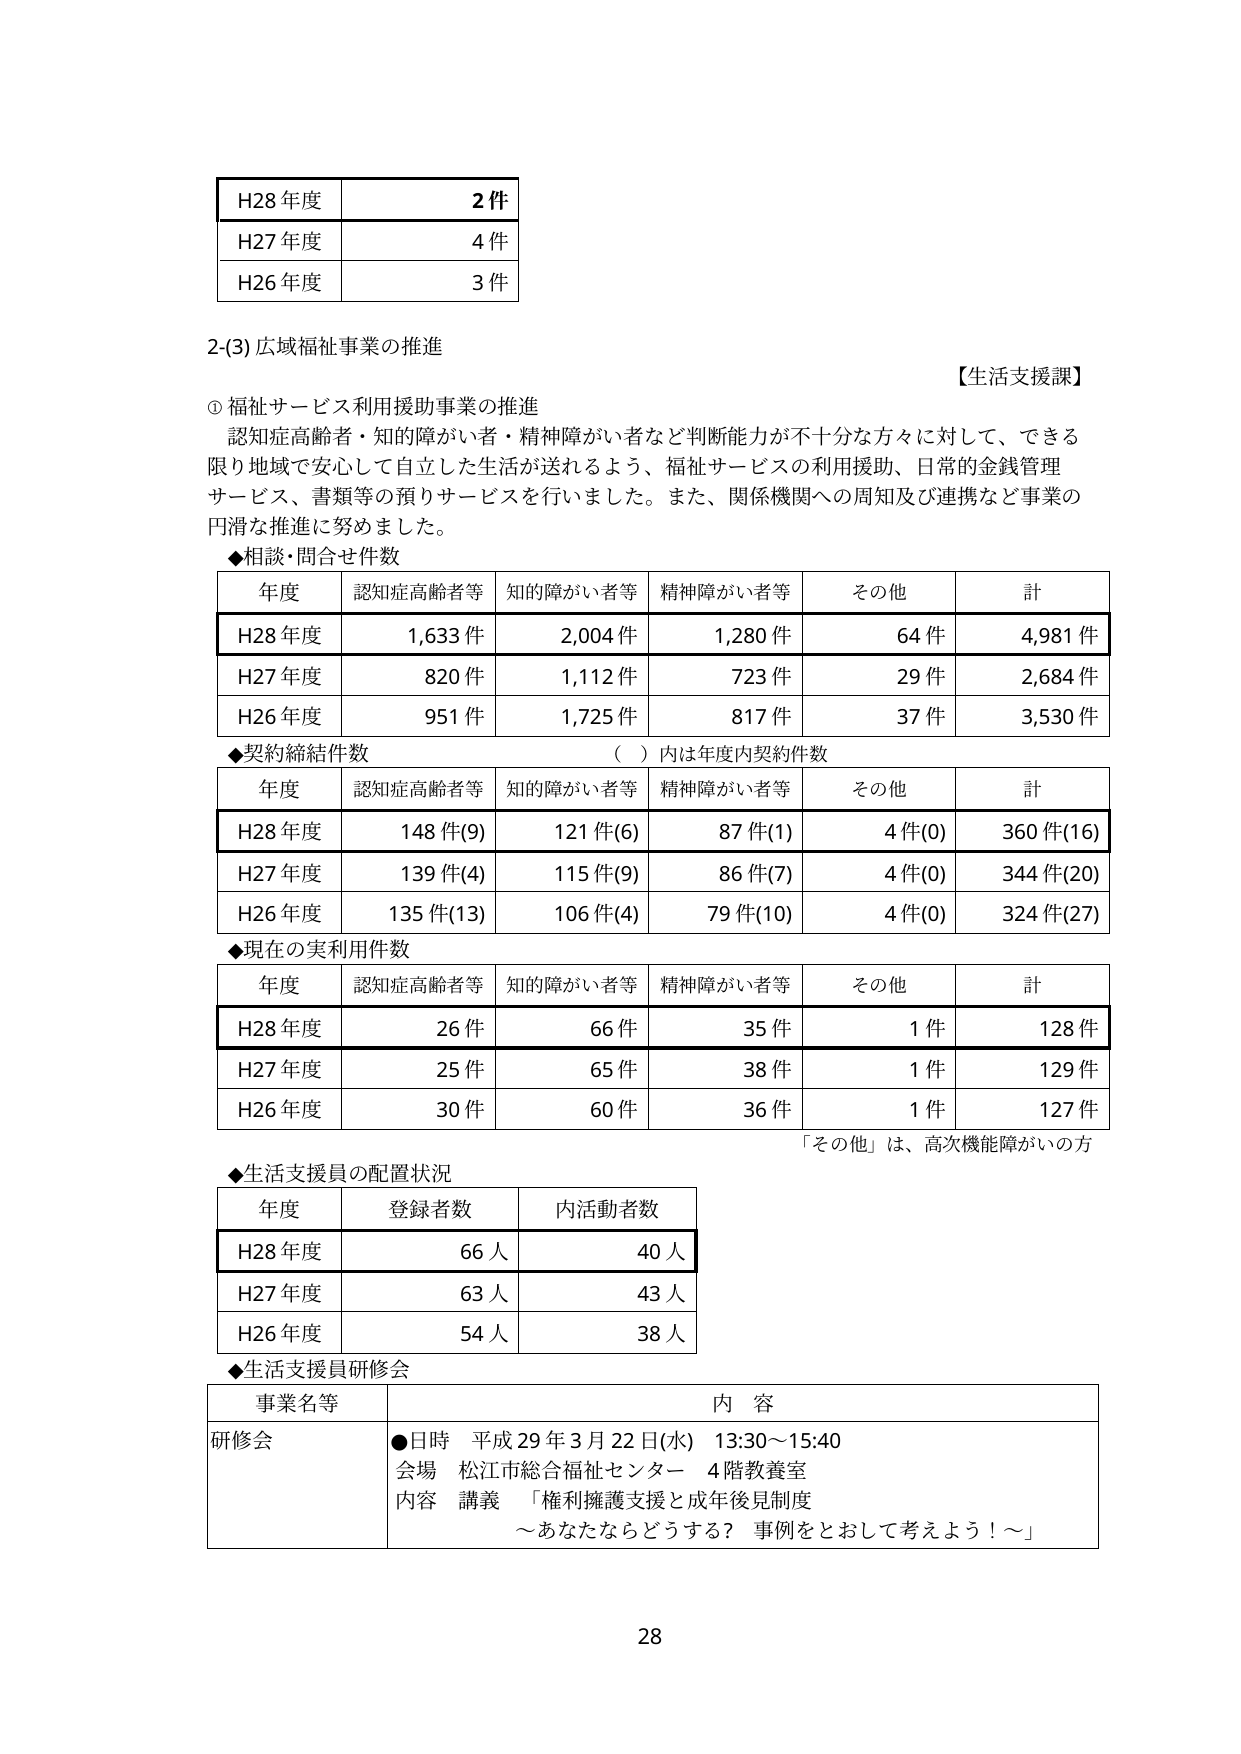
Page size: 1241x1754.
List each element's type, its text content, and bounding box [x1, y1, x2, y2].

table_cell 1,725件 [496, 696, 648, 736]
table_header 事業名等 [208, 1385, 387, 1421]
table_cell 66人 [342, 1232, 518, 1270]
table_header 知的障がい者等 [496, 768, 648, 808]
table_cell 344件(20) [956, 853, 1109, 891]
table_cell 135件(13) [342, 892, 495, 932]
table_cell 87件(1) [649, 812, 802, 850]
table_header 知的障がい者等 [496, 965, 648, 1005]
table_cell 1,280件 [649, 615, 802, 653]
table_header 認知症高齢者等 [342, 965, 495, 1005]
table_header その他 [803, 572, 955, 612]
table_cell 29件 [803, 656, 955, 694]
table_cell H26年度 [218, 1312, 341, 1353]
table_cell 106件(4) [496, 892, 648, 932]
text 「その他」は、高次機能障がいの方 [207, 1130, 1092, 1157]
table_header 計 [956, 965, 1109, 1005]
text ◆生活支援員研修会 [207, 1354, 1092, 1384]
table_header 認知症高齢者等 [342, 572, 495, 612]
table_header 認知症高齢者等 [342, 768, 495, 808]
table_header 年度 [218, 965, 341, 1005]
table_cell 2件 [342, 180, 518, 218]
table_header 内 容 [388, 1385, 1098, 1421]
table_cell 54人 [342, 1312, 518, 1353]
table_cell 1,112件 [496, 656, 648, 694]
table_cell 4件(0) [803, 853, 955, 891]
table_cell 4件 [342, 222, 518, 260]
table_header 年度 [218, 1188, 341, 1228]
table_cell 723件 [649, 656, 802, 694]
table_header 計 [956, 572, 1109, 612]
table_cell 35件 [649, 1008, 802, 1046]
table_cell 148件(9) [342, 812, 495, 850]
table_cell 820件 [342, 656, 495, 694]
text ◆生活支援員の配置状況 [207, 1157, 1092, 1187]
text ①福祉サービス利用援助事業の推進 [207, 391, 1092, 421]
table_cell 128件 [956, 1008, 1108, 1046]
table_cell H27年度 [218, 1050, 341, 1088]
table_cell 139件(4) [342, 853, 495, 891]
table_cell 127件 [956, 1089, 1109, 1129]
table_cell 1件 [803, 1089, 955, 1129]
table_header その他 [803, 768, 955, 808]
table_cell H28年度 [219, 615, 341, 653]
table_cell 4,981件 [956, 615, 1108, 653]
table_cell 37件 [803, 696, 955, 736]
table_cell 63人 [342, 1273, 518, 1311]
table_cell 86件(7) [649, 853, 802, 891]
table_cell 60件 [496, 1089, 648, 1129]
table_header 年度 [218, 768, 341, 808]
table_cell 1件 [803, 1008, 955, 1046]
table_cell 研修会 [208, 1422, 387, 1548]
table_cell H27年度 [218, 1273, 341, 1311]
table_header 登録者数 [342, 1188, 518, 1228]
table_cell H26年度 [218, 1089, 341, 1129]
table_header 精神障がい者等 [649, 768, 802, 808]
table_cell 817件 [649, 696, 802, 736]
table_cell H26年度 [218, 892, 341, 932]
table_header 内活動者数 [519, 1188, 696, 1228]
table_cell 324件(27) [956, 892, 1109, 932]
table_cell H27年度 [218, 853, 341, 891]
text ◆契約締結件数 （ ）内は年度内契約件数 [207, 737, 1051, 767]
table_cell 4件(0) [803, 892, 955, 932]
table_cell H28年度 [219, 180, 341, 218]
table_cell 360件(16) [956, 812, 1108, 850]
table_cell 115件(9) [496, 853, 648, 891]
table_cell 65件 [496, 1050, 648, 1088]
table_cell 2,004件 [496, 615, 648, 653]
table_cell H26年度 [218, 260, 341, 301]
table_cell 38件 [649, 1050, 802, 1088]
table_cell H27年度 [218, 656, 341, 694]
table_header 知的障がい者等 [496, 572, 648, 612]
table_cell 30件 [342, 1089, 495, 1129]
text ◆現在の実利用件数 [207, 933, 1092, 964]
text 【生活支援課】 [207, 361, 1092, 391]
table_header 精神障がい者等 [649, 572, 802, 612]
table_cell H27年度 [218, 219, 341, 260]
table_cell 64件 [803, 615, 955, 653]
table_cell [388, 1422, 1098, 1548]
table_cell 40人 [519, 1232, 694, 1270]
table_cell 66件 [496, 1008, 648, 1046]
table_header 精神障がい者等 [649, 965, 802, 1005]
table_cell 1,633件 [342, 615, 495, 653]
table_cell 25件 [342, 1050, 495, 1088]
table_header 年度 [218, 572, 341, 612]
text 認知症高齢者・知的障がい者・精神障がい者など判断能力が不十分な方々に対して、できる限り地域で安心して自立した生活が送れるよう、福祉サービスの利用援助、日常的金銭管理サービス、書類等の預りサービスを行いました。また、関係機関への周知及び連携など事業の円滑な推進に努めました。 [207, 421, 1092, 540]
table_cell 36件 [649, 1089, 802, 1129]
table_header その他 [803, 965, 955, 1005]
table_cell 38人 [519, 1312, 696, 1353]
table_cell H26年度 [218, 696, 341, 736]
table_cell 43人 [519, 1273, 696, 1311]
table_cell H28年度 [219, 812, 341, 850]
table_cell 26件 [342, 1008, 495, 1046]
text 2-(3) 広域福祉事業の推進 [207, 331, 1092, 361]
table_cell H28年度 [219, 1008, 341, 1046]
table_cell 3件 [342, 261, 518, 301]
table_cell 79件(10) [649, 892, 802, 932]
table_cell 951件 [342, 696, 495, 736]
table_cell H28年度 [219, 1232, 341, 1270]
text ◆相談･問合せ件数 [207, 540, 1092, 571]
table_cell 2,684件 [956, 656, 1109, 694]
table_cell 1件 [803, 1050, 955, 1088]
table_cell 4件(0) [803, 812, 955, 850]
table_header 計 [956, 768, 1109, 808]
table_cell 3,530件 [956, 696, 1109, 736]
table_cell 121件(6) [496, 812, 648, 850]
table_cell 129件 [956, 1050, 1109, 1088]
